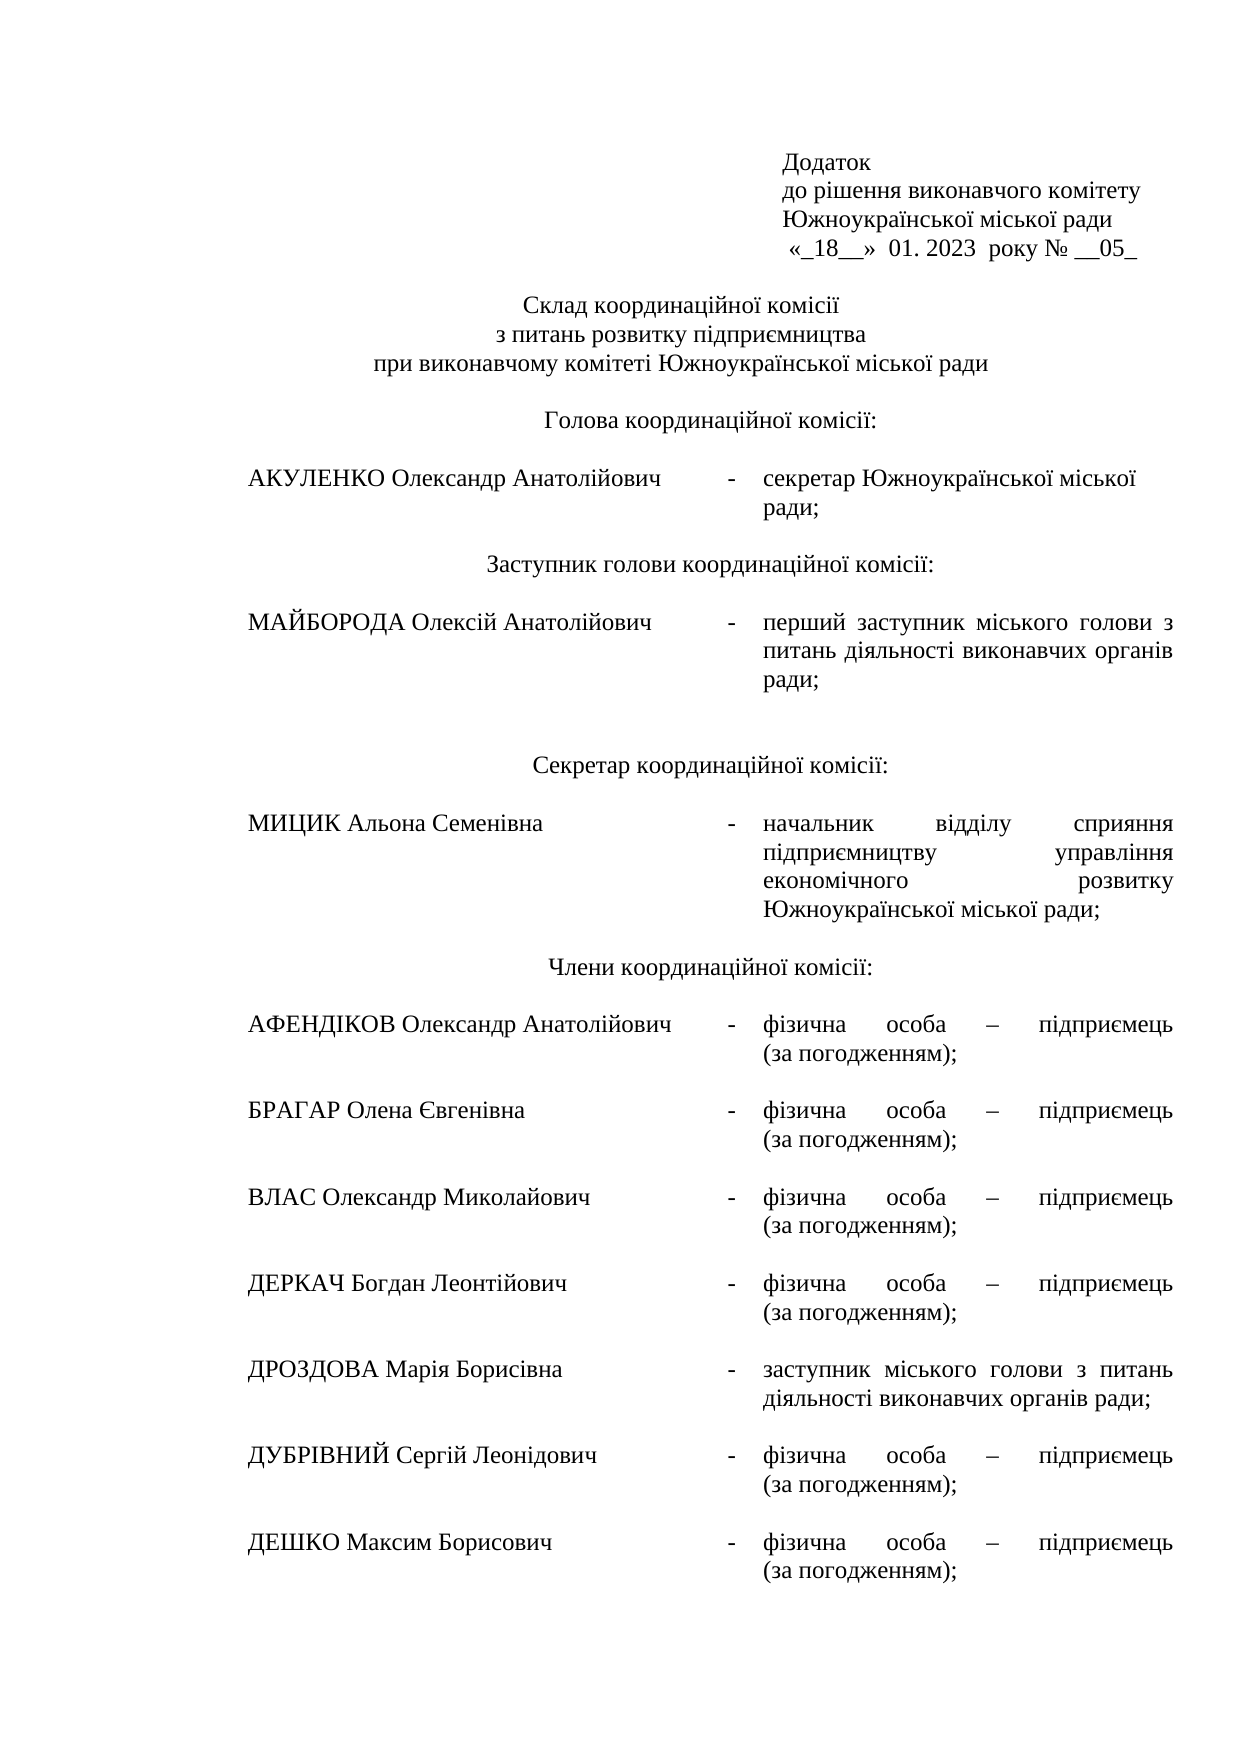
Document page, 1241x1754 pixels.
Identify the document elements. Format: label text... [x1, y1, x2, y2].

table_cell заступник міського голови з питань діяльності виконавчих органів ради; [752, 1354, 1181, 1441]
table_cell - [708, 1354, 752, 1441]
table_cell ДУБРІВНИЙ Сергій Леонідович [236, 1441, 708, 1527]
table_cell АКУЛЕНКО Олександр Анатолійович [236, 463, 708, 521]
text Додаток [708, 147, 1240, 176]
table_cell - [708, 1268, 752, 1354]
table_cell - [708, 607, 752, 722]
text при виконавчому комітеті Южноукраїнської міської ради [192, 348, 1170, 377]
table_cell - [708, 1096, 752, 1182]
text Южноукраїнської міської ради [782, 204, 1170, 233]
table_cell - [708, 463, 752, 521]
table_cell ДРОЗДОВА Марія Борисівна [236, 1354, 708, 1441]
table_cell - [708, 1182, 752, 1268]
table_cell фізична особа – підприємець (за погодженням); [752, 1096, 1181, 1182]
text «_18__» 01. 2023 року № __05_ [708, 233, 1170, 262]
table_cell МИЦИК Альона Семенівна [236, 808, 708, 923]
table_cell секретар Южноукраїнської міської ради; [752, 463, 1181, 521]
text з питань розвитку підприємництва [192, 319, 1170, 348]
text до рішення виконавчого комітету [266, 176, 1170, 204]
table_cell - [708, 1441, 752, 1527]
table_cell - [708, 1527, 752, 1613]
table_cell - [708, 808, 752, 923]
table_cell ДЕШКО Максим Борисович [236, 1527, 708, 1613]
table_cell Секретар координаційної комісії: [236, 722, 1181, 808]
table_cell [752, 1441, 1181, 1527]
table_cell Члени координаційної комісії: [236, 923, 1181, 1009]
table_header Голова координаційної комісії: [236, 377, 1181, 463]
table_cell - [708, 1009, 752, 1096]
table_cell фізична особа – підприємець (за погодженням); [752, 1009, 1181, 1096]
table_cell ДЕРКАЧ Богдан Леонтійович [236, 1268, 708, 1354]
text Склад координаційної комісії [192, 291, 1170, 319]
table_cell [752, 1527, 1181, 1613]
table_cell ВЛАС Олександр Миколайович [236, 1182, 708, 1268]
table_cell начальник відділу сприяння підприємництву управління економічного розвитку Южноукраїнської міської ради; [752, 808, 1181, 923]
table_cell фізична особа – підприємець (за погодженням); [752, 1182, 1181, 1268]
table_cell фізична особа – підприємець (за погодженням); [752, 1268, 1181, 1354]
table_cell АФЕНДІКОВ Олександр Анатолійович [236, 1009, 708, 1096]
table_cell перший заступник міського голови з питань діяльності виконавчих органів ради; [752, 607, 1181, 722]
table_cell МАЙБОРОДА Олексій Анатолійович [236, 607, 708, 722]
table_cell БРАГАР Олена Євгенівна [236, 1096, 708, 1182]
table_cell Заступник голови координаційної комісії: [236, 521, 1181, 607]
